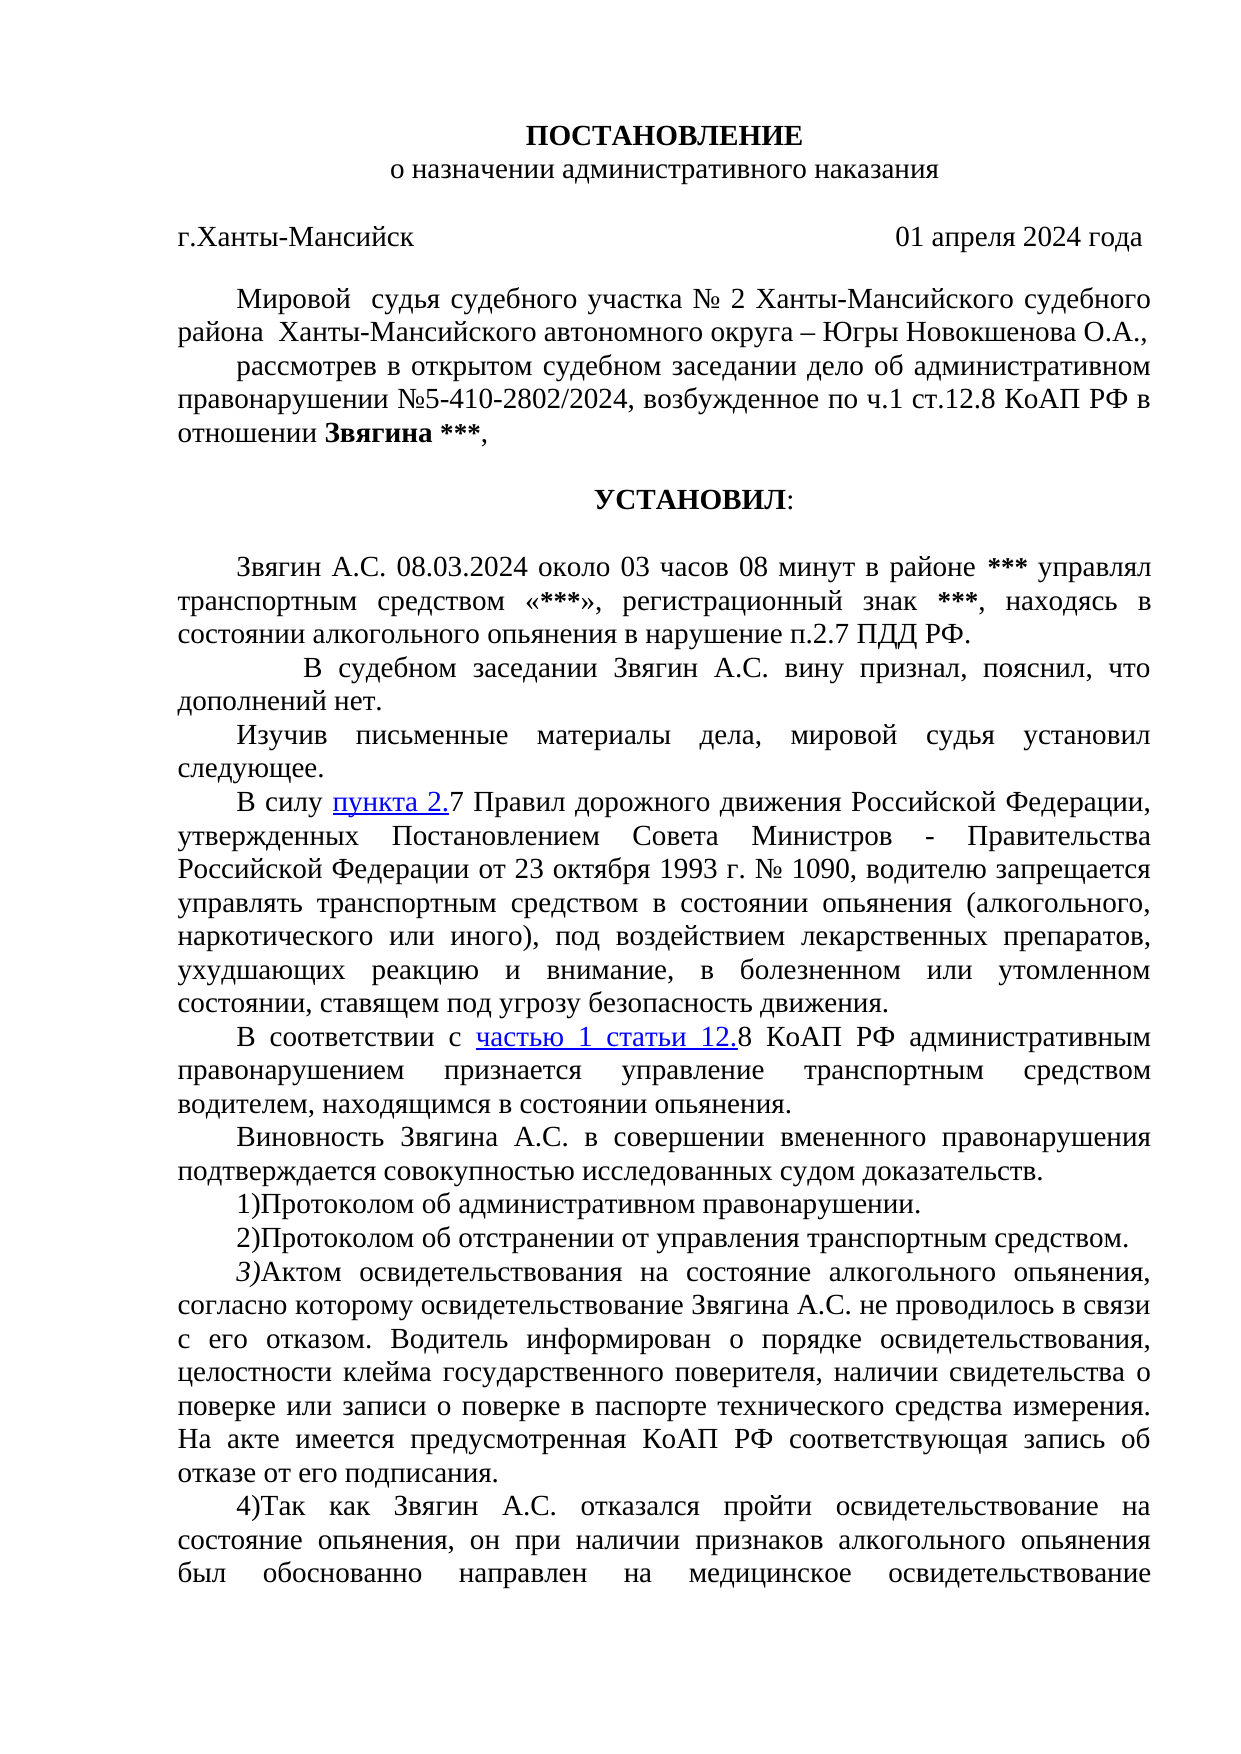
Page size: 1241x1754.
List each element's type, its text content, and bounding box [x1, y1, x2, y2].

text г.Ханты-Мансийск 01 апреля 2024 года [177, 219, 1152, 252]
title ПОСТАНОВЛЕНИЕ [177, 118, 1152, 152]
text В судебном заседании Звягин А.С. вину признал, пояснил, что дополнений нет. [177, 650, 1152, 717]
text В соответствии с частью 1 статьи 12.8 КоАП РФ административным правонарушением признается управление транспортным средством водителем, находящимся в состоянии опьянения. [177, 1019, 1152, 1119]
text Мировой судья судебного участка № 2 Ханты-Мансийского судебного района Ханты-Мансийского автономного округа – Югры Новокшенова О.А., [177, 281, 1152, 348]
text Виновность Звягина А.С. в совершении вмененного правонарушения подтверждается совокупностью исследованных судом доказательств. [177, 1119, 1152, 1187]
text 3)Актом освидетельствования на состояние алкогольного опьянения, согласно которому освидетельствование Звягина А.С. не проводилось в связи с его отказом. Водитель информирован о порядке освидетельствования, целостности клейма государственного поверителя, наличии свидетельства о поверке или записи о поверке в паспорте технического средства измерения. На акте имеется предусмотренная КоАП РФ соответствующая запись об отказе от его подписания. [177, 1254, 1152, 1488]
text 2)Протоколом об отстранении от управления транспортным средством. [177, 1220, 1152, 1254]
text о назначении административного наказания [177, 152, 1152, 185]
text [177, 1488, 1152, 1589]
text В силу пункта 2.7 Правил дорожного движения Российской Федерации, утвержденных Постановлением Совета Министров - Правительства Российской Федерации от 23 октября . № 1090, водителю запрещается управлять транспортным средством в состоянии опьянения (алкогольного, наркотического или иного), под воздействием лекарственных препаратов, ухудшающих реакцию и внимание, в болезненном или утомленном состоянии, ставящем под угрозу безопасность движения. [177, 784, 1152, 1019]
text рассмотрев в открытом судебном заседании дело об административном правонарушении №5-410-2802/2024, возбужденное по ч.1 ст.12.8 КоАП РФ в отношении Звягина ***, [177, 348, 1152, 449]
text Изучив письменные материалы дела, мировой судья установил следующее. [177, 717, 1152, 784]
text УСТАНОВИЛ: [177, 482, 1152, 516]
text 1)Протоколом об административном правонарушении. [177, 1187, 1152, 1220]
text Звягин А.С. 08.03.2024 около 03 часов 08 минут в районе *** управлял транспортным средством «***», регистрационный знак ***, находясь в состоянии алкогольного опьянения в нарушение п.2.7 ПДД РФ. [177, 549, 1152, 650]
